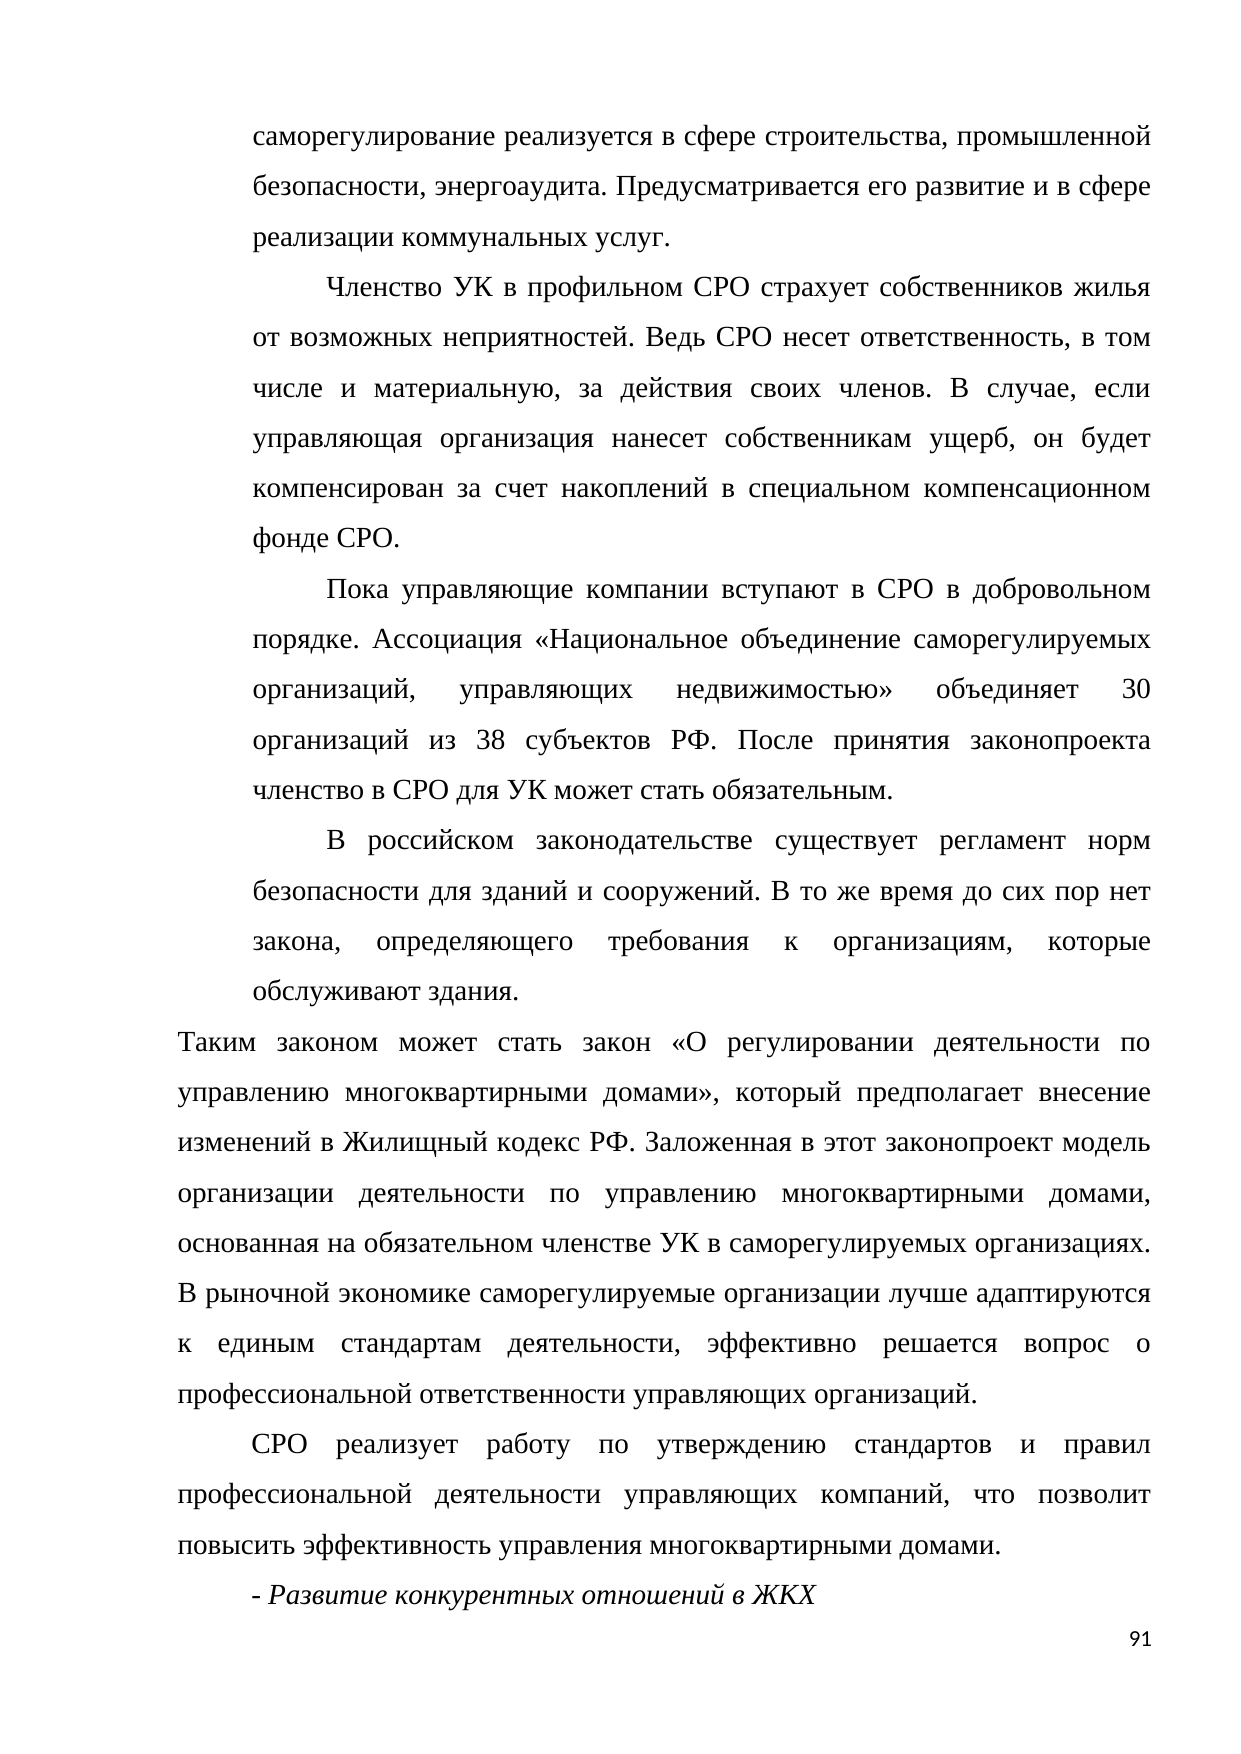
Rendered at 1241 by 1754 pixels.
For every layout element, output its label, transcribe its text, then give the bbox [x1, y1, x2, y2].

text Таким законом может стать закон «О регулировании деятельности по управлению многоквартирными домами», который предполагает внесение изменений в Жилищный кодекс РФ. Заложенная в этот законопроект модель организации деятельности по управлению многоквартирными домами, основанная на обязательном членстве УК в саморегулируемых организациях. В рыночной экономике саморегулируемые организации лучше адаптируются к единым стандартам деятельности, эффективно решается вопрос о профессиональной ответственности управляющих организаций. [177, 1024, 1152, 1409]
list СРО реализует работу по утверждению стандартов и правил профессиональной деятельности управляющих компаний, что позволит повысить эффективность управления многоквартирными домами. [177, 1426, 1152, 1560]
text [252, 118, 1152, 252]
text Пока управляющие компании вступают в СРО в добровольном порядке. Ассоциация «Национальное объединение саморегулируемых организаций, управляющих недвижимостью» объединяет 30 организаций из 38 субъектов РФ. После принятия законопроекта членство в СРО для УК может стать обязательным. [252, 571, 1152, 806]
text Членство УК в профильном СРО страхует собственников жилья от возможных неприятностей. Ведь СРО несет ответственность, в том числе и материальную, за действия своих членов. В случае, если управляющая организация нанесет собственникам ущерб, он будет компенсирован за счет накоплений в специальном компенсационном фонде СРО. [252, 269, 1152, 554]
list - Развитие конкурентных отношений в ЖКХ [177, 1577, 1152, 1611]
text В российском законодательстве существует регламент норм безопасности для зданий и сооружений. В то же время до сих пор нет закона, определяющего требования к организациям, которые обслуживают здания. [252, 822, 1152, 1007]
